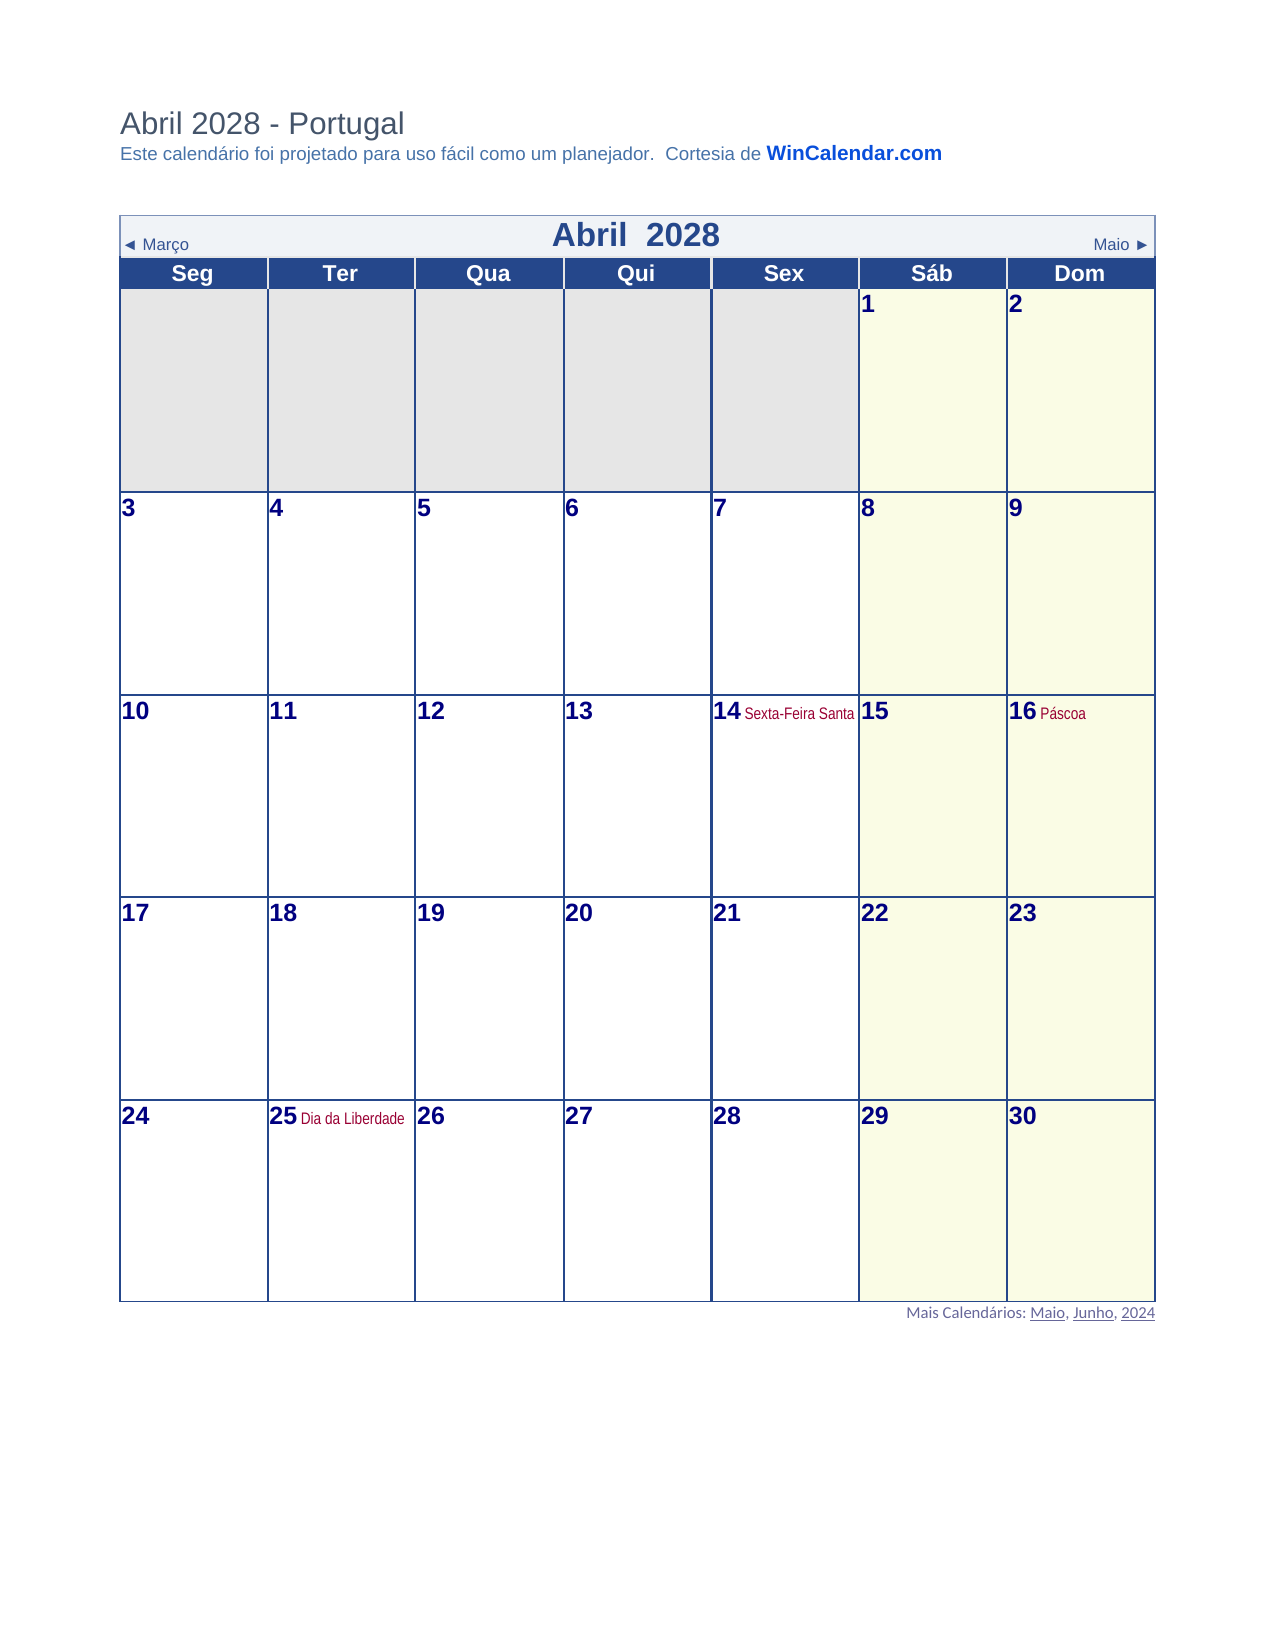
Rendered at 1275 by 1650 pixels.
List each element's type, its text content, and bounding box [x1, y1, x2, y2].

table_cell 16 Páscoa [1008, 696, 1154, 896]
table_cell 17 [121, 898, 267, 1099]
table_cell 9 [1008, 493, 1154, 694]
table_cell Sáb [860, 258, 1006, 289]
table_header ◄ Março [121, 216, 268, 256]
text Abril 2028 - Portugal Este calendário foi projetado para uso fácil como um planejador. Cortesia de WinCalendar.com [120, 105, 1155, 193]
table_cell 22 [860, 898, 1006, 1099]
table_cell 23 [1008, 898, 1154, 1099]
table_cell Sex [713, 258, 858, 289]
table_cell 24 [121, 1101, 267, 1301]
table_cell 30 [1008, 1101, 1154, 1301]
table_cell 25 Dia da Liberdade [269, 1101, 414, 1301]
table_header Abril 2028 [268, 216, 1007, 256]
table_cell 12 [416, 696, 563, 896]
table_cell Dom [1008, 258, 1154, 289]
table_cell 1 [860, 289, 1006, 491]
table_cell 29 [860, 1101, 1006, 1301]
table_cell 21 [713, 898, 858, 1099]
table_cell 6 [565, 493, 710, 694]
table_cell 8 [860, 493, 1006, 694]
table_cell 13 [565, 696, 710, 896]
table_cell 20 [565, 898, 710, 1099]
table_cell [269, 289, 414, 491]
table_cell 27 [565, 1101, 710, 1301]
table_cell [713, 289, 858, 491]
table_cell 11 [269, 696, 414, 896]
table_cell 26 [416, 1101, 563, 1301]
table_cell 10 [121, 696, 267, 896]
table_cell [121, 289, 267, 491]
table_cell 2 [1008, 289, 1154, 491]
table_cell Ter [269, 258, 414, 289]
table_cell 7 [713, 493, 858, 694]
table_cell 4 [269, 493, 414, 694]
table_cell Qua [416, 258, 563, 289]
table_cell [565, 289, 710, 491]
table_cell [416, 289, 563, 491]
table_cell 19 [416, 898, 563, 1099]
table_cell 28 [713, 1101, 858, 1301]
table_header Maio ► [1007, 216, 1154, 256]
table_cell 15 [860, 696, 1006, 896]
table_cell 3 [121, 493, 267, 694]
table_cell 14 Sexta-Feira Santa [713, 696, 858, 896]
table_cell 18 [269, 898, 414, 1099]
text Mais Calendários: Maio, Junho, 2024 [120, 1302, 1155, 1322]
table_cell 5 [416, 493, 563, 694]
table_cell Qui [565, 258, 710, 289]
table_cell Seg [121, 258, 267, 289]
